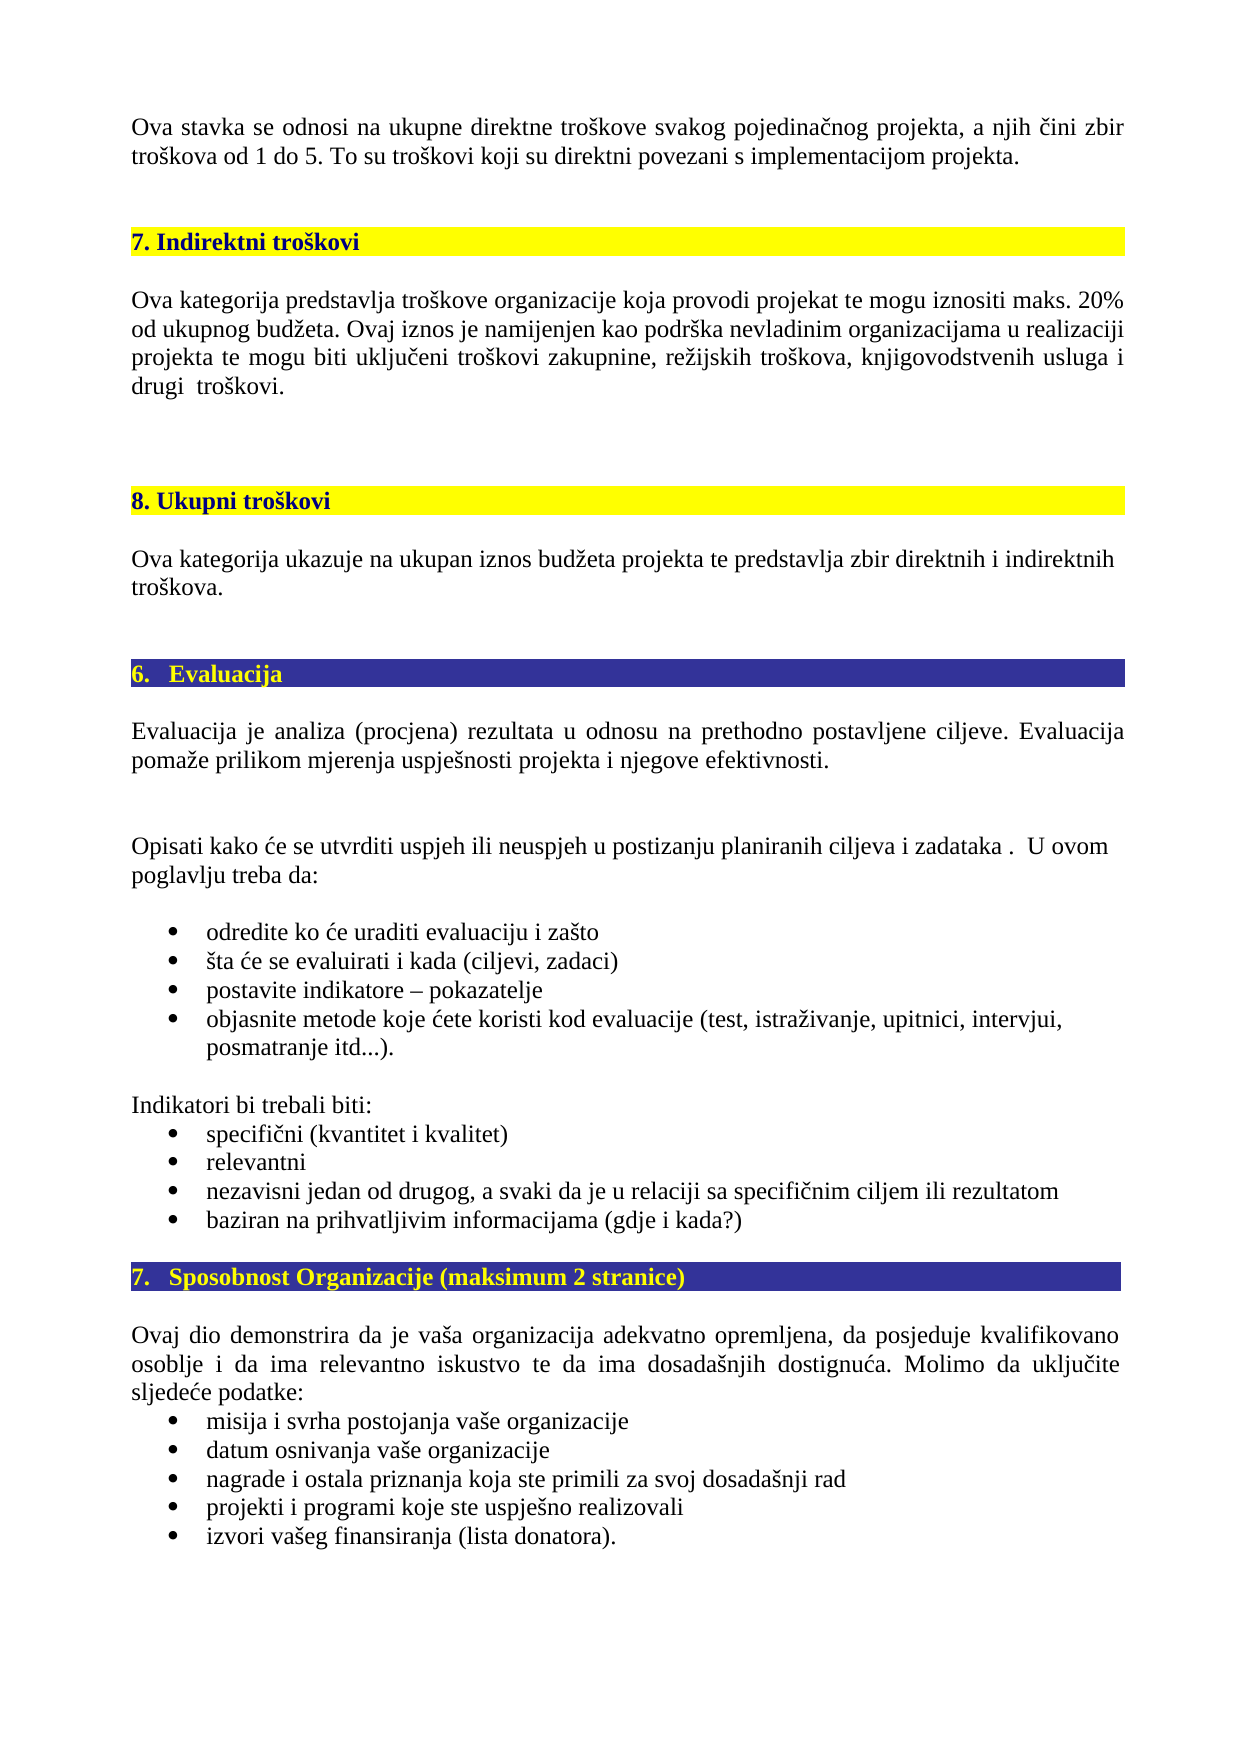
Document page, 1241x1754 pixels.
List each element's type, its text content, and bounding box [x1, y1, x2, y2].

list datum osnivanja vaše organizacije [169, 1435, 1125, 1464]
text Ova kategorija ukazuje na ukupan iznos budžeta projekta te predstavlja zbir direktnih i indirektnih troškova. [131, 544, 1125, 601]
text Ovaj dio demonstrira da je vaša organizacija adekvatno opremljena, da posjeduje kvalifikovano osoblje i da ima relevantno iskustvo te da ima dosadašnjih dostignuća. Molimo da uključite sljedeće podatke: [131, 1320, 1121, 1406]
text Ova stavka se odnosi na ukupne direktne troškove svakog pojedinačnog projekta, a njih čini zbir troškova od 1 do 5. To su troškovi koji su direktni povezani s implementacijom projekta. [131, 112, 1125, 170]
list nezavisni jedan od drugog, a svaki da je u relaciji sa specifičnim ciljem ili rezultatom [169, 1176, 1125, 1205]
text Indikatori bi trebali biti: [131, 1090, 1125, 1119]
text Evaluacija je analiza (procjena) rezultata u odnosu na prethodno postavljene ciljeve. Evaluacija pomaže prilikom mjerenja uspješnosti projekta i njegove efektivnosti. [131, 716, 1125, 774]
text 8. Ukupni troškovi [131, 486, 1125, 515]
text Opisati kako će se utvrditi uspjeh ili neuspjeh u postizanju planiranih ciljeva i zadataka . U ovom poglavlju treba da: [131, 831, 1125, 889]
list nagrade i ostala priznanja koja ste primili za svoj dosadašnji rad [169, 1464, 1125, 1492]
list relevantni [169, 1147, 1125, 1176]
list postavite indikatore – pokazatelje [169, 975, 1125, 1004]
list objasnite metode koje ćete koristi kod evaluacije (test, istraživanje, upitnici, intervjui, posmatranje itd...). [169, 1004, 1125, 1061]
list izvori vašeg finansiranja (lista donatora). [169, 1521, 1125, 1550]
text 7. Indirektni troškovi [131, 227, 1125, 256]
list misija i svrha postojanja vaše organizacije [169, 1406, 1125, 1435]
list projekti i programi koje ste uspješno realizovali [169, 1492, 1125, 1521]
list Evaluacija [131, 659, 1125, 687]
list Sposobnost Organizacije (maksimum 2 stranice) [131, 1262, 1121, 1291]
text Ova kategorija predstavlja troškove organizacije koja provodi projekat te mogu iznositi maks. 20% od ukupnog budžeta. Ovaj iznos je namijenjen kao podrška nevladinim organizacijama u realizaciji projekta te mogu biti uključeni troškovi zakupnine, režijskih troškova, knjigovodstvenih usluga i drugi troškovi. [131, 285, 1125, 400]
list šta će se evaluirati i kada (ciljevi, zadaci) [169, 946, 1125, 975]
list odredite ko će uraditi evaluaciju i zašto [169, 917, 1125, 946]
list baziran na prihvatljivim informacijama (gdje i kada?) [169, 1205, 1125, 1234]
list specifični (kvantitet i kvalitet) [169, 1119, 1125, 1147]
